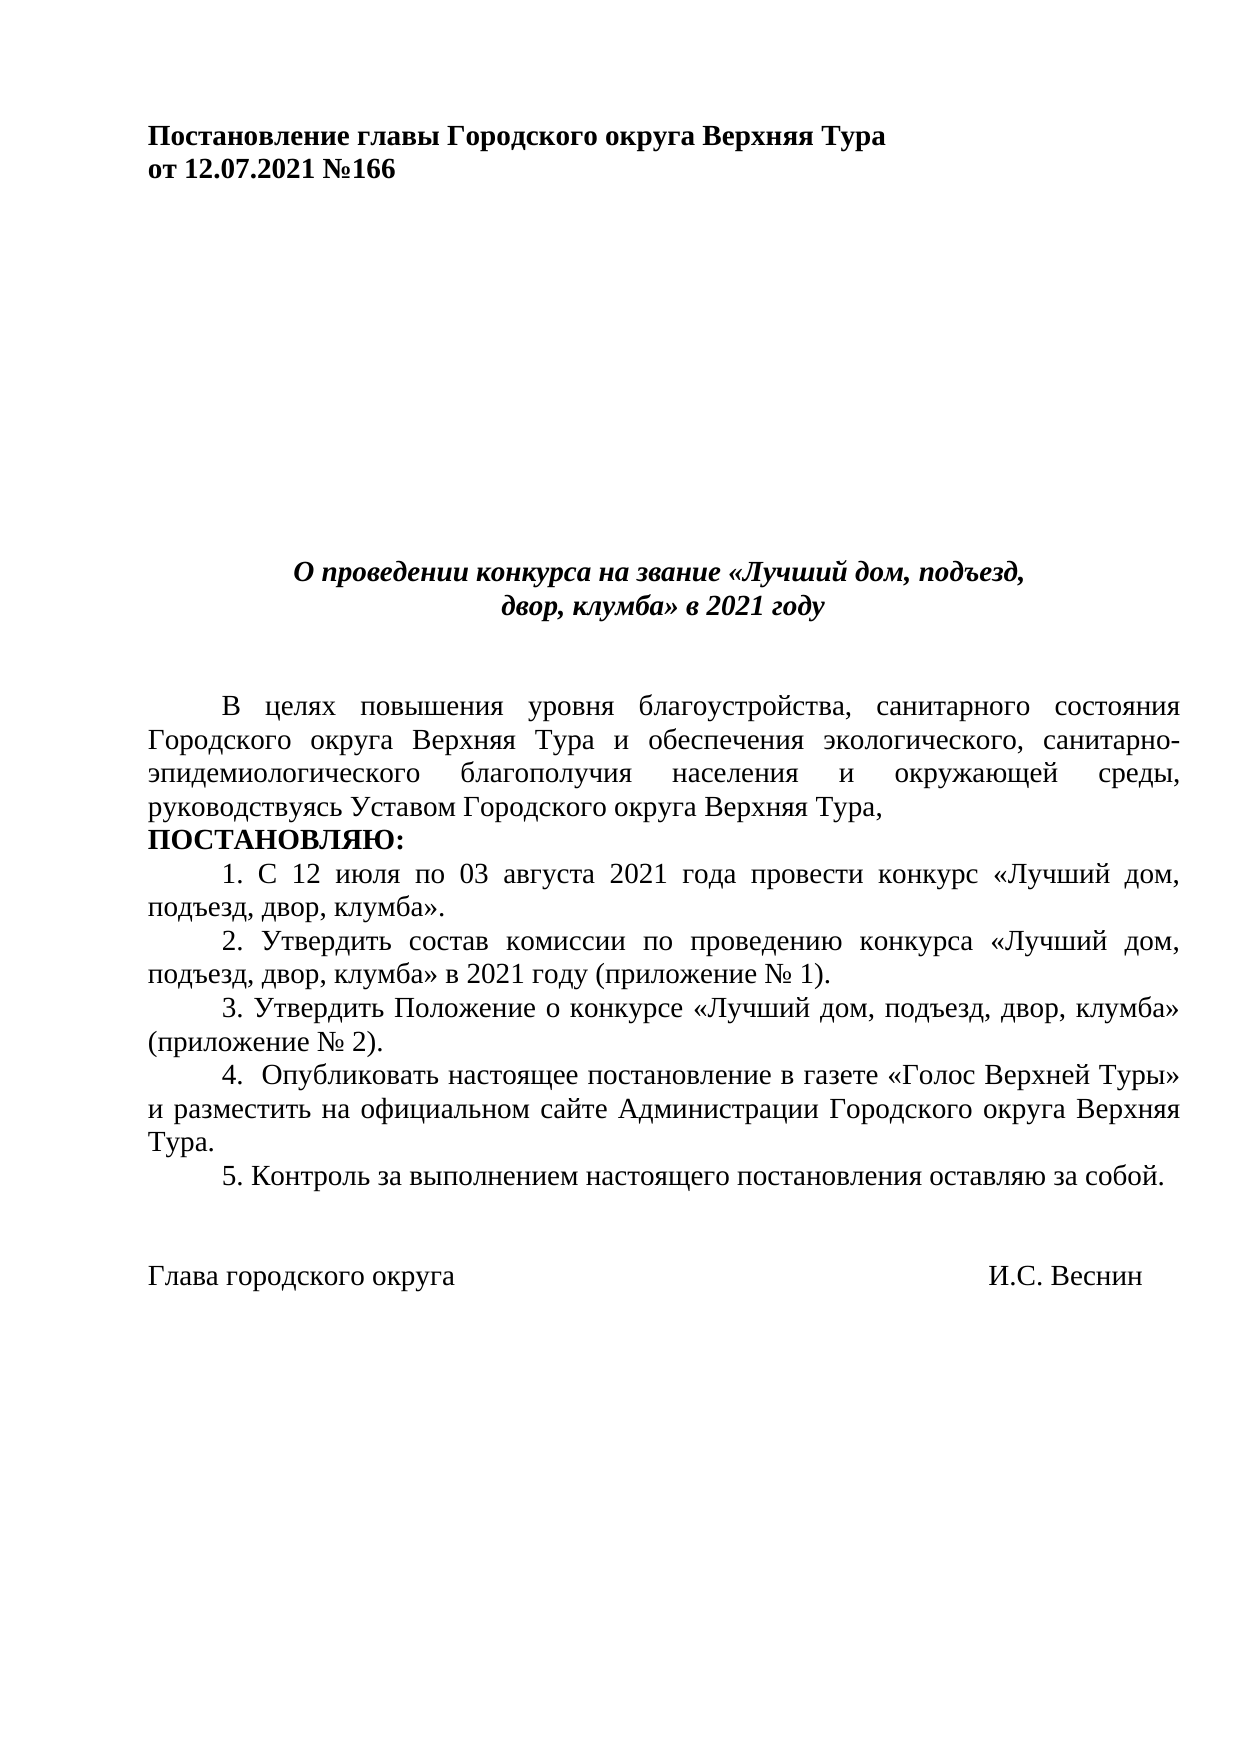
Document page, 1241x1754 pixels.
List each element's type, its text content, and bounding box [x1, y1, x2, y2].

text Постановление главы Городского округа Верхняя Тура от 12.07.2021 №166 [148, 118, 1181, 185]
text 5. Контроль за выполнением настоящего постановления оставляю за собой. [148, 1158, 1181, 1191]
text 1. С 12 июля по 03 августа 2021 года провести конкурс «Лучший дом, подъезд, двор, клумба». [148, 856, 1181, 923]
text В целях повышения уровня благоустройства, санитарного состояния Городского округа Верхняя Тура и обеспечения экологического, санитарно-эпидемиологического благополучия населения и окружающей среды, руководствуясь Уставом Городского округа Верхняя Тура, [148, 688, 1181, 822]
text 2. Утвердить состав комиссии по проведению конкурса «Лучший дом, подъезд, двор, клумба» в 2021 году (приложение № 1). [148, 923, 1181, 990]
text ПОСТАНОВЛЯЮ: [148, 822, 1181, 856]
text О проведении конкурса на звание «Лучший дом, подъезд, двор, клумба» в 2021 году [148, 554, 1181, 621]
text 4. Опубликовать настоящее постановление в газете «Голос Верхней Туры» и разместить на официальном сайте Администрации Городского округа Верхняя Тура. [148, 1057, 1181, 1158]
text Глава городского округа И.С. Веснин [148, 1258, 1181, 1292]
text 3. Утвердить Положение о конкурсе «Лучший дом, подъезд, двор, клумба» (приложение № 2). [148, 990, 1181, 1057]
